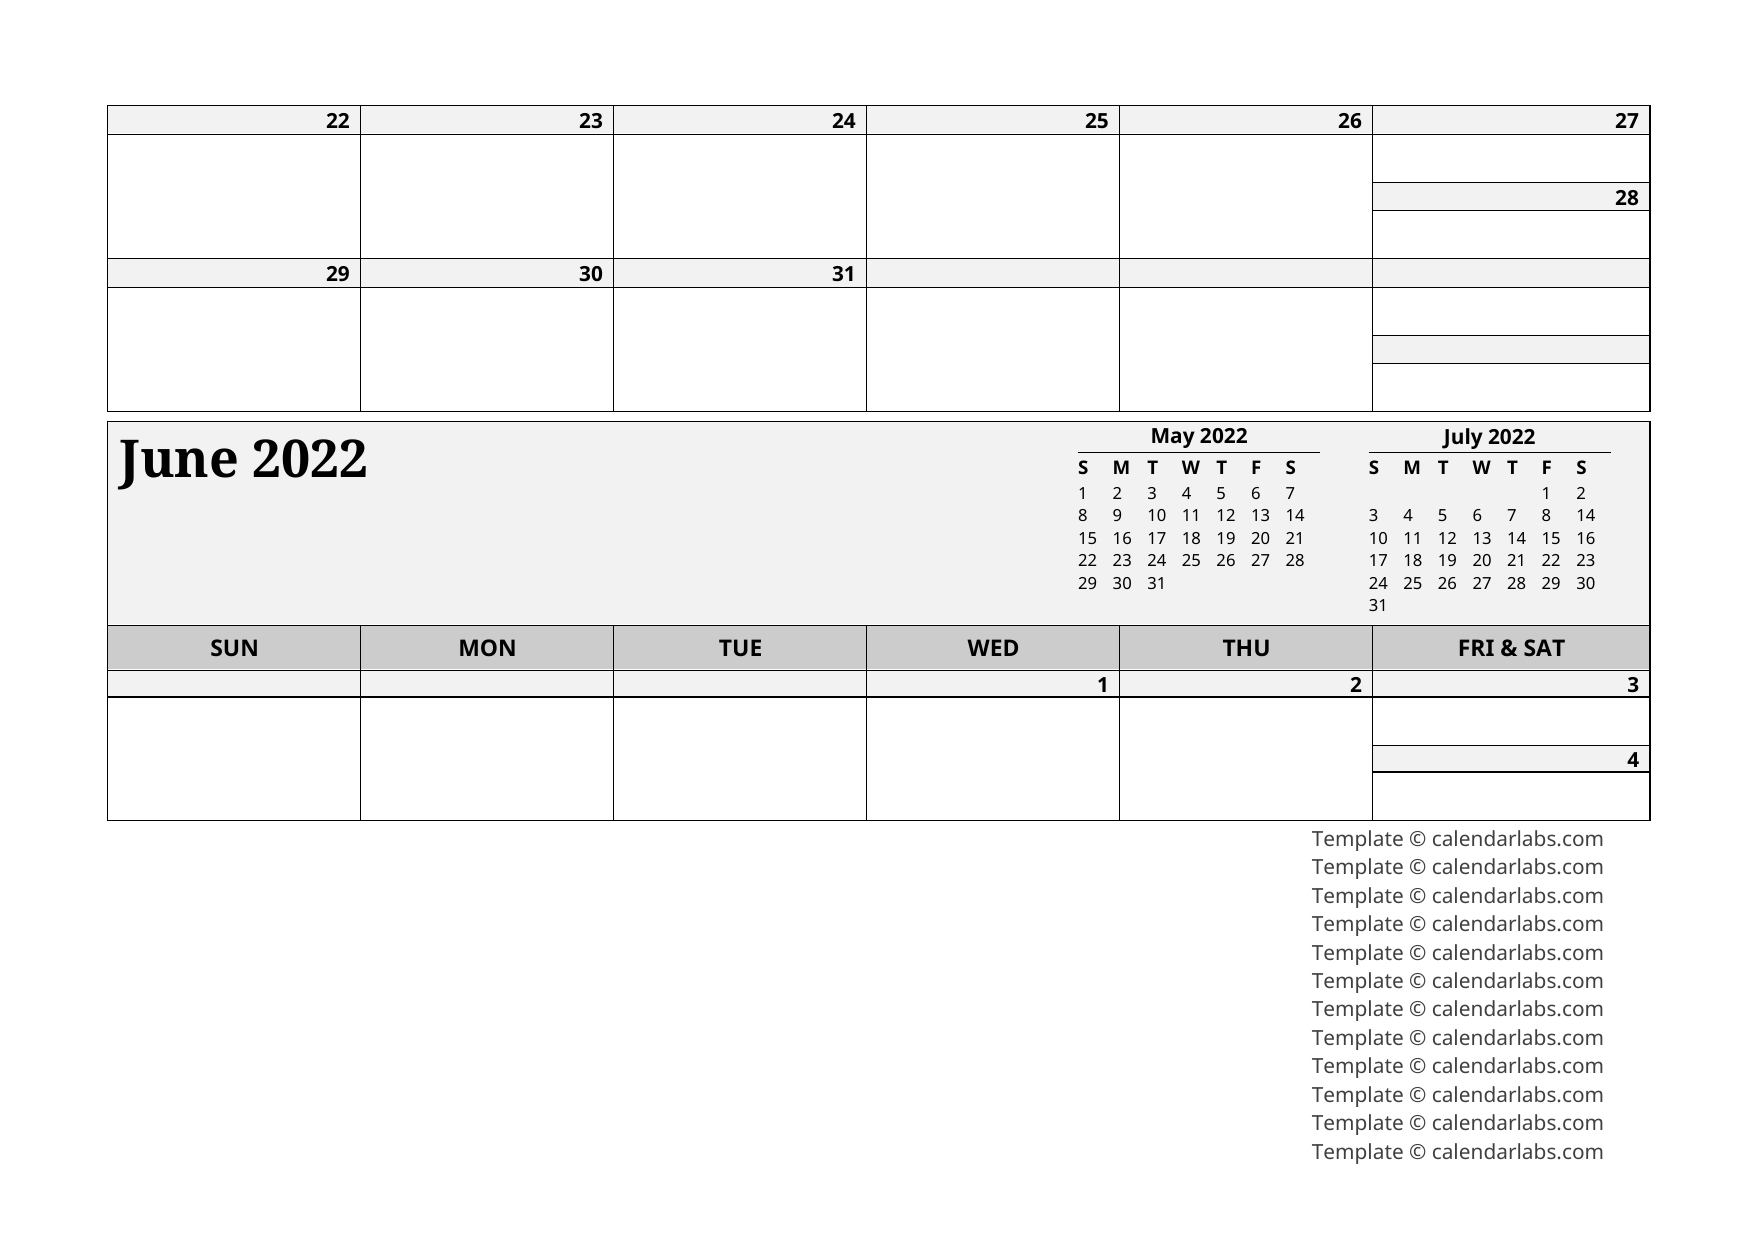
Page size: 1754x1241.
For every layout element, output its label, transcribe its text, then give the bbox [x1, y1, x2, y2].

table_cell [1373, 288, 1649, 335]
table_cell [867, 259, 1119, 287]
table_header [1622, 422, 1649, 624]
table_cell 3 [1373, 671, 1649, 696]
table_cell THU [1120, 626, 1372, 669]
table_cell 23 [361, 106, 613, 133]
table_header [1022, 422, 1331, 624]
table_cell [1120, 698, 1372, 819]
table_cell [108, 671, 360, 696]
table_cell [867, 135, 1119, 258]
table_cell [1120, 259, 1372, 287]
table_cell [1373, 336, 1649, 363]
table_cell MON [361, 626, 613, 669]
table_cell [361, 288, 613, 411]
table_cell [1373, 364, 1649, 411]
table_cell [1373, 135, 1649, 182]
table_cell [614, 288, 866, 411]
table_cell 29 [108, 259, 360, 287]
table_cell 1 [867, 671, 1119, 696]
table_cell WED [867, 626, 1119, 669]
table_cell [1373, 259, 1649, 287]
table_cell [361, 671, 613, 696]
table_cell 24 [614, 106, 866, 133]
table_cell [867, 288, 1119, 411]
table_cell [108, 288, 360, 411]
table_cell 31 [614, 259, 866, 287]
table_cell 22 [108, 106, 360, 133]
table_cell [361, 698, 613, 819]
table_cell FRI & SAT [1373, 626, 1649, 669]
table_cell 26 [1120, 106, 1372, 133]
table_cell [867, 698, 1119, 819]
table_cell [614, 698, 866, 819]
table_cell [614, 135, 866, 258]
table_cell 28 [1373, 183, 1649, 210]
table_cell [108, 135, 360, 258]
table_header June 2022 [108, 422, 1022, 624]
table_cell [614, 671, 866, 696]
table_cell [361, 135, 613, 258]
table_cell 4 [1373, 746, 1649, 771]
table_cell [1120, 135, 1372, 258]
table_cell 2 [1120, 671, 1372, 696]
table_cell TUE [614, 626, 866, 669]
table_cell 30 [361, 259, 613, 287]
table_cell SUN [108, 626, 360, 669]
table_cell 25 [867, 106, 1119, 133]
table_cell [1373, 773, 1649, 819]
table_cell [1373, 211, 1649, 258]
table_cell [1120, 288, 1372, 411]
table_cell [108, 698, 360, 819]
table_header [1331, 422, 1622, 624]
table_cell [1373, 698, 1649, 744]
table_cell 27 [1373, 106, 1649, 133]
